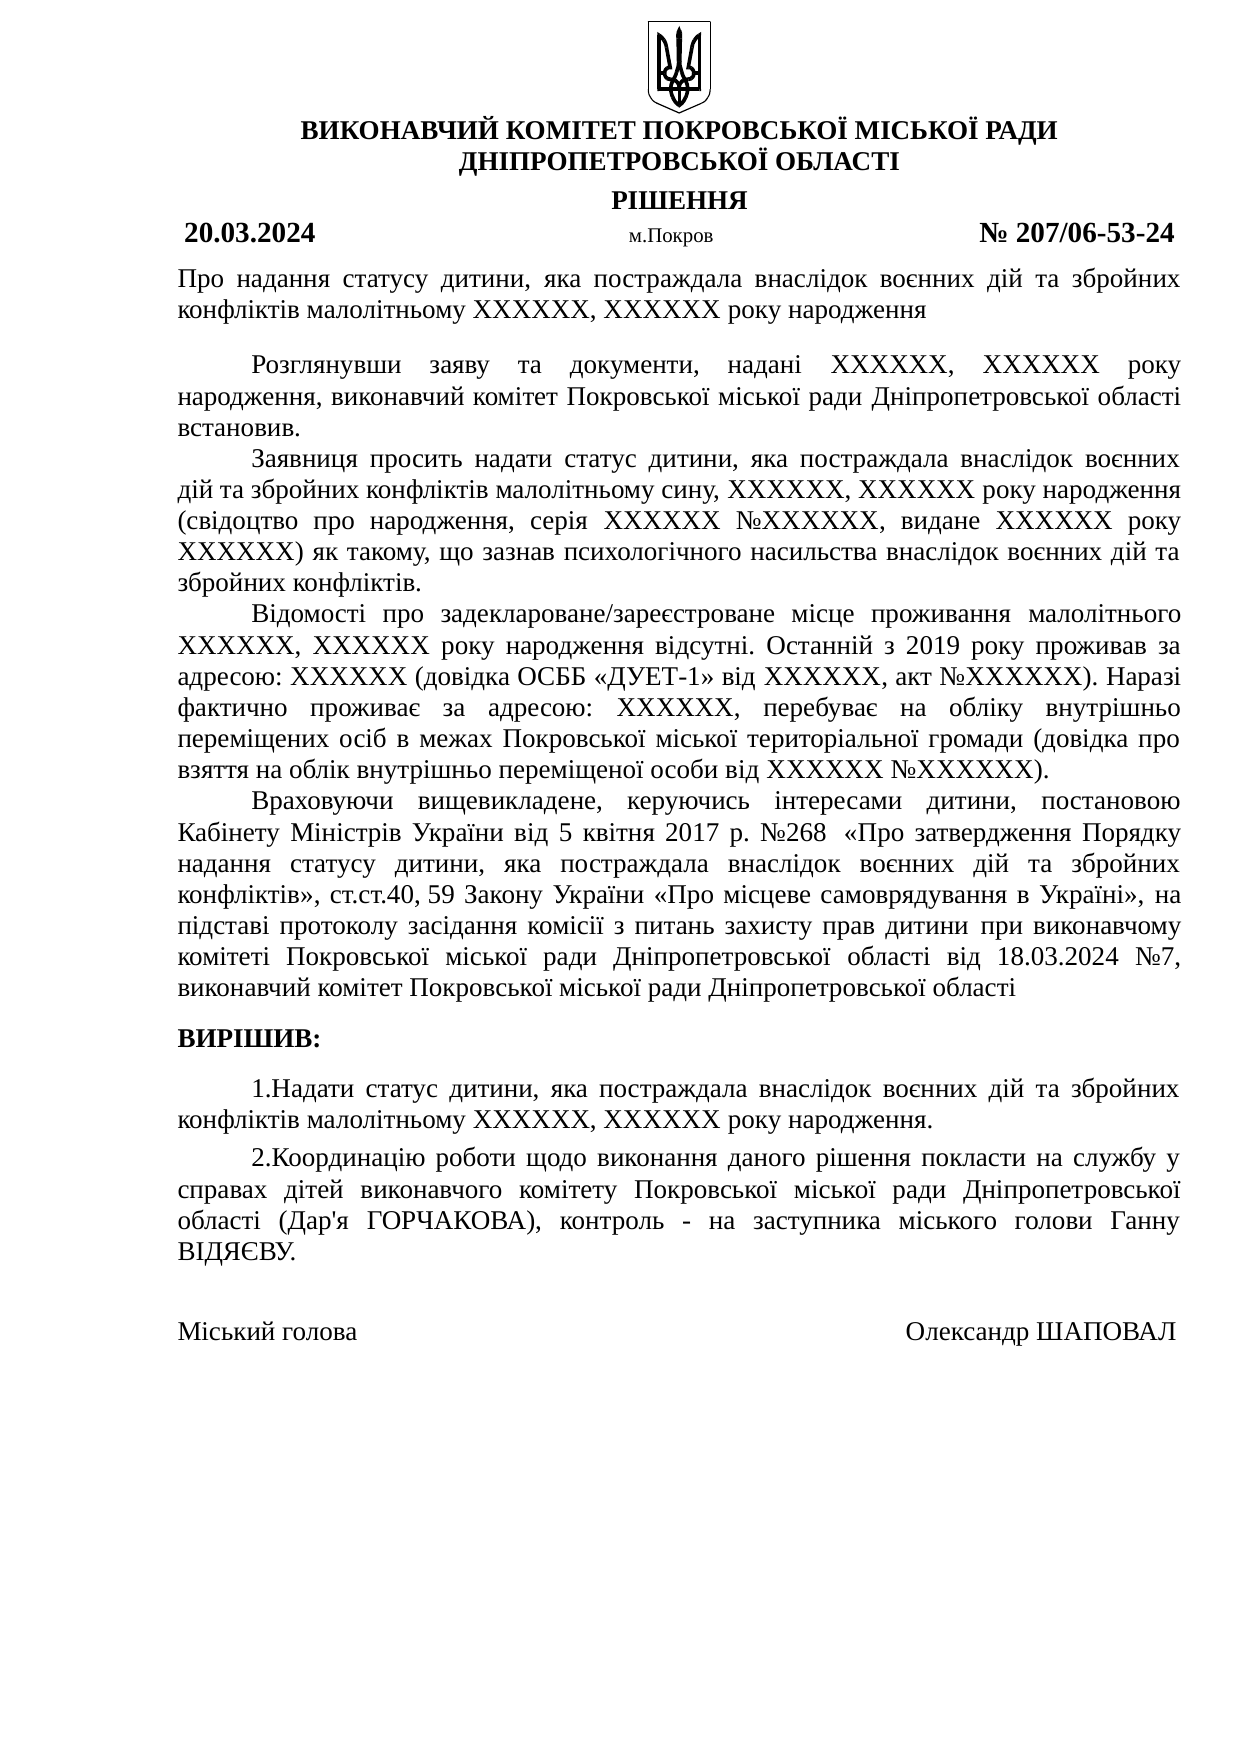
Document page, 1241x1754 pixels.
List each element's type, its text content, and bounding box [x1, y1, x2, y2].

text Враховуючи вищевикладене, керуючись інтересами дитини, постановою Кабінету Міністрів України від 5 квітня 2017 р. №268 «Про затвердження Порядку надання статусу дитини, яка постраждала внаслідок воєнних дій та збройних конфліктів», ст.ст.40, 59 Закону України «Про місцеве самоврядування в Україні», на підставі протоколу засідання комісії з питань захисту прав дитини при виконавчому комітеті Покровської міської ради Дніпропетровської області від 18.03.2024 №7, виконавчий комітет Покровської міської ради Дніпропетровської області [177, 784, 1181, 1002]
text ВИКОНАВЧИЙ КОМІТЕТ ПОКРОВСЬКОЇ МІСЬКОЇ РАДИ [177, 89, 1181, 145]
text Відомості про задеклароване/зареєстроване місце проживання малолітнього ХХХХХХ, ХХХХХХ року народження відсутні. Останній з 2019 року проживав за адресою: ХХХХХХ (довідка ОСББ «ДУЕТ-1» від ХХХХХХ, акт №ХХХХХХ). Наразі фактично проживає за адресою: ХХХХХХ, перебуває на обліку внутрішньо переміщених осіб в межах Покровської міської територіальної громади (довідка про взяття на облік внутрішньо переміщеної особи від ХХХХХХ №ХХХХХХ). [177, 598, 1181, 784]
text 2.Координацію роботи щодо виконання даного рішення покласти на службу у справах дітей виконавчого комітету Покровської міської ради Дніпропетровської області (Дар'я ГОРЧАКОВА), контроль - на заступника міського голови Ганну ВІДЯЄВУ. [177, 1142, 1181, 1266]
text Міський голова Олександр ШАПОВАЛ [177, 1315, 1181, 1346]
text 1.Надати статус дитини, яка постраждала внаслідок воєнних дій та збройних конфліктів малолітньому ХХХХХХ, ХХХХХХ року народження. [177, 1072, 1181, 1134]
text ВИРІШИВ: [177, 1022, 1181, 1053]
text РІШЕННЯ [177, 184, 1181, 215]
text ДНІПРОПЕТРОВСЬКОЇ ОБЛАСТІ [177, 145, 1181, 176]
text Заявниця просить надати статус дитини, яка постраждала внаслідок воєнних дій та збройних конфліктів малолітньому сину, ХХХХХХ, ХХХХХХ року народження (свідоцтво про народження, серія ХХХХХХ №ХХХХХХ, видане ХХХХХХ року ХХХХХХ) як такому, що зазнав психологічного насильства внаслідок воєнних дій та збройних конфліктів. [177, 442, 1181, 598]
text Розглянувши заяву та документи, надані ХХХХХХ, ХХХХХХ року народження, виконавчий комітет Покровської міської ради Дніпропетровської області встановив. [177, 348, 1181, 442]
text Про надання статусу дитини, яка постраждала внаслідок воєнних дій та збройних конфліктів малолітньому ХХХХХХ, ХХХХХХ року народження [177, 262, 1181, 324]
text 20.03.2024 м.Покров № 207/06-53-24 [177, 215, 1181, 248]
